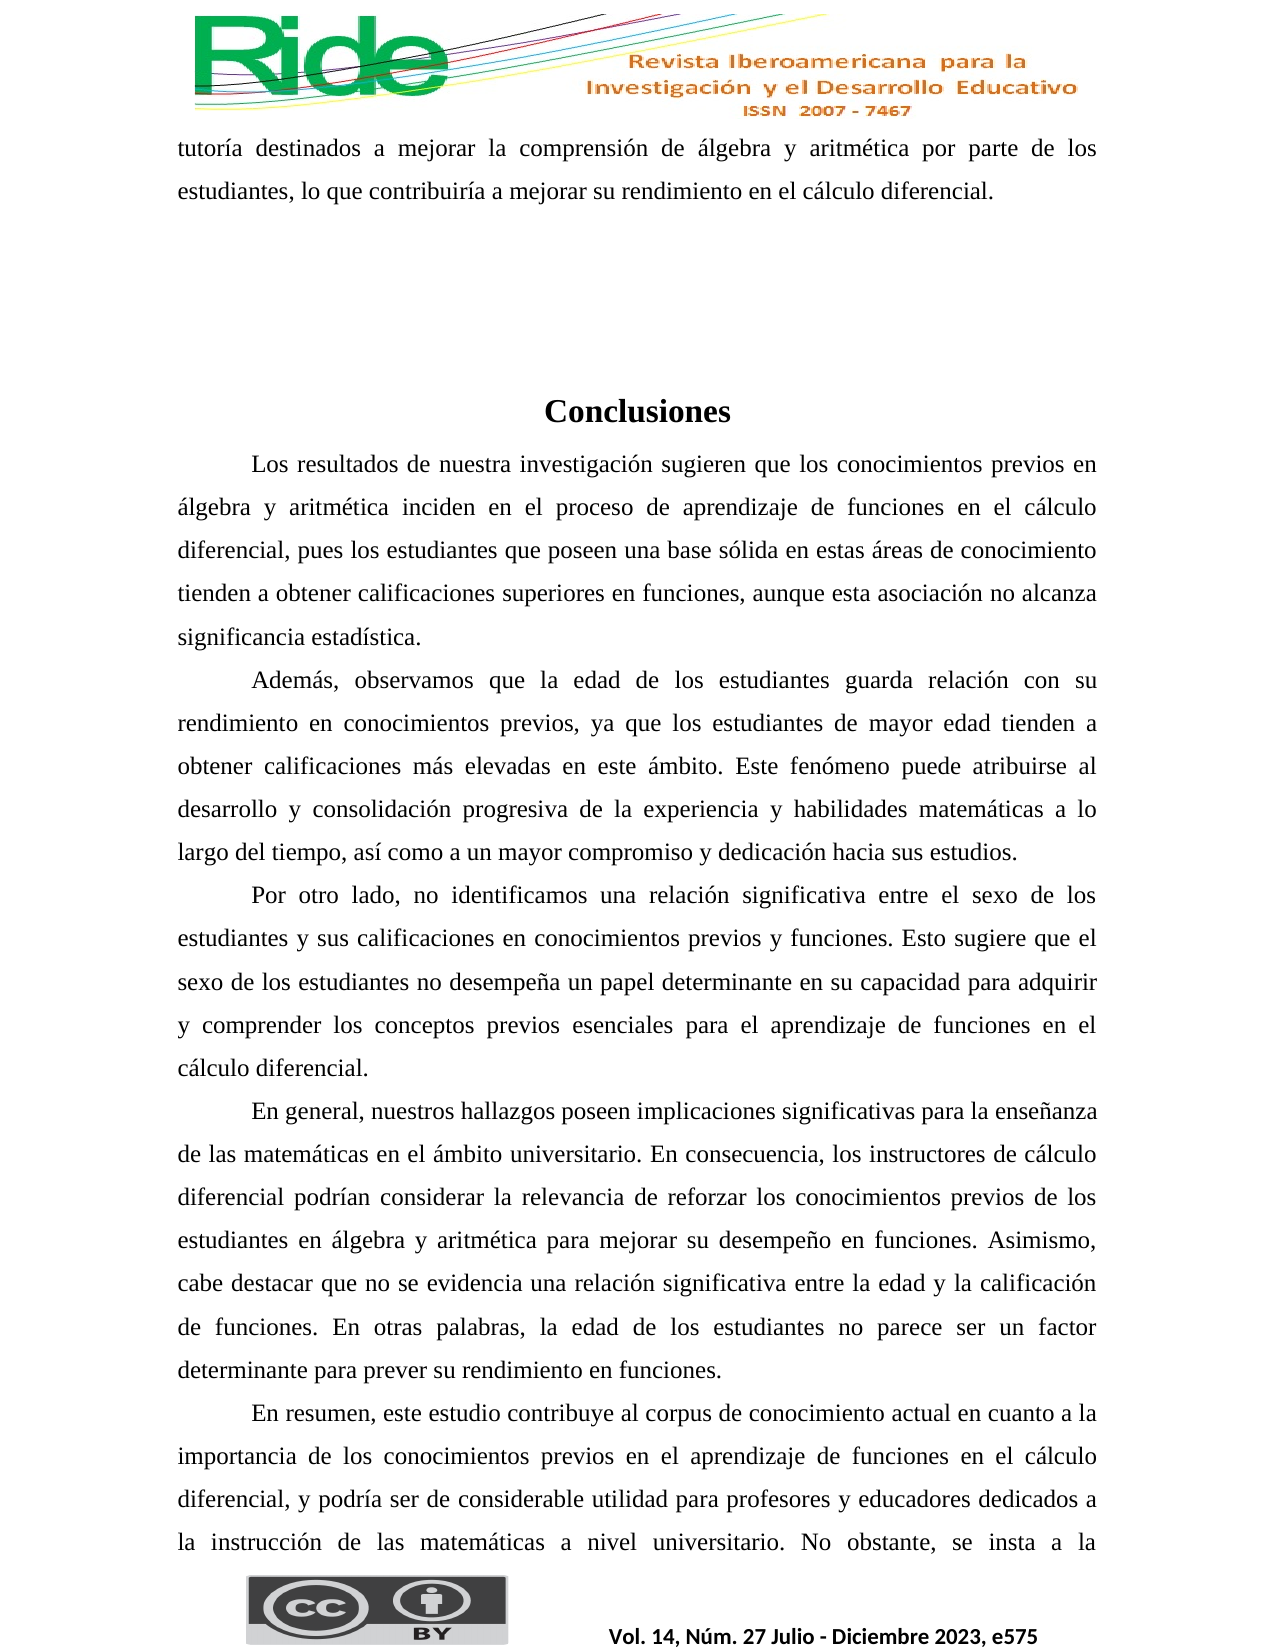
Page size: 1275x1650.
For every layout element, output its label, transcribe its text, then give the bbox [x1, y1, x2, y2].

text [177, 133, 1098, 205]
text Los resultados de nuestra investigación sugieren que los conocimientos previos en álgebra y aritmética inciden en el proceso de aprendizaje de funciones en el cálculo diferencial, pues los estudiantes que poseen una base sólida en estas áreas de conocimiento tienden a obtener calificaciones superiores en funciones, aunque esta asociación no alcanza significancia estadística. [177, 449, 1098, 650]
text Por otro lado, no identificamos una relación significativa entre el sexo de los estudiantes y sus calificaciones en conocimientos previos y funciones. Esto sugiere que el sexo de los estudiantes no desempeña un papel determinante en su capacidad para adquirir y comprender los conceptos previos esenciales para el aprendizaje de funciones en el cálculo diferencial. [177, 880, 1098, 1082]
picture [246, 1575, 509, 1645]
text Conclusiones [177, 392, 1098, 430]
text Además, observamos que la edad de los estudiantes guarda relación con su rendimiento en conocimientos previos, ya que los estudiantes de mayor edad tienden a obtener calificaciones más elevadas en este ámbito. Este fenómeno puede atribuirse al desarrollo y consolidación progresiva de la experiencia y habilidades matemáticas a lo largo del tiempo, así como a un mayor compromiso y dedicación hacia sus estudios. [177, 665, 1098, 866]
picture [194, 14, 1081, 119]
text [177, 1398, 1098, 1556]
text En general, nuestros hallazgos poseen implicaciones significativas para la enseñanza de las matemáticas en el ámbito universitario. En consecuencia, los instructores de cálculo diferencial podrían considerar la relevancia de reforzar los conocimientos previos de los estudiantes en álgebra y aritmética para mejorar su desempeño en funciones. Asimismo, cabe destacar que no se evidencia una relación significativa entre la edad y la calificación de funciones. En otras palabras, la edad de los estudiantes no parece ser un factor determinante para prever su rendimiento en funciones. [177, 1096, 1098, 1383]
